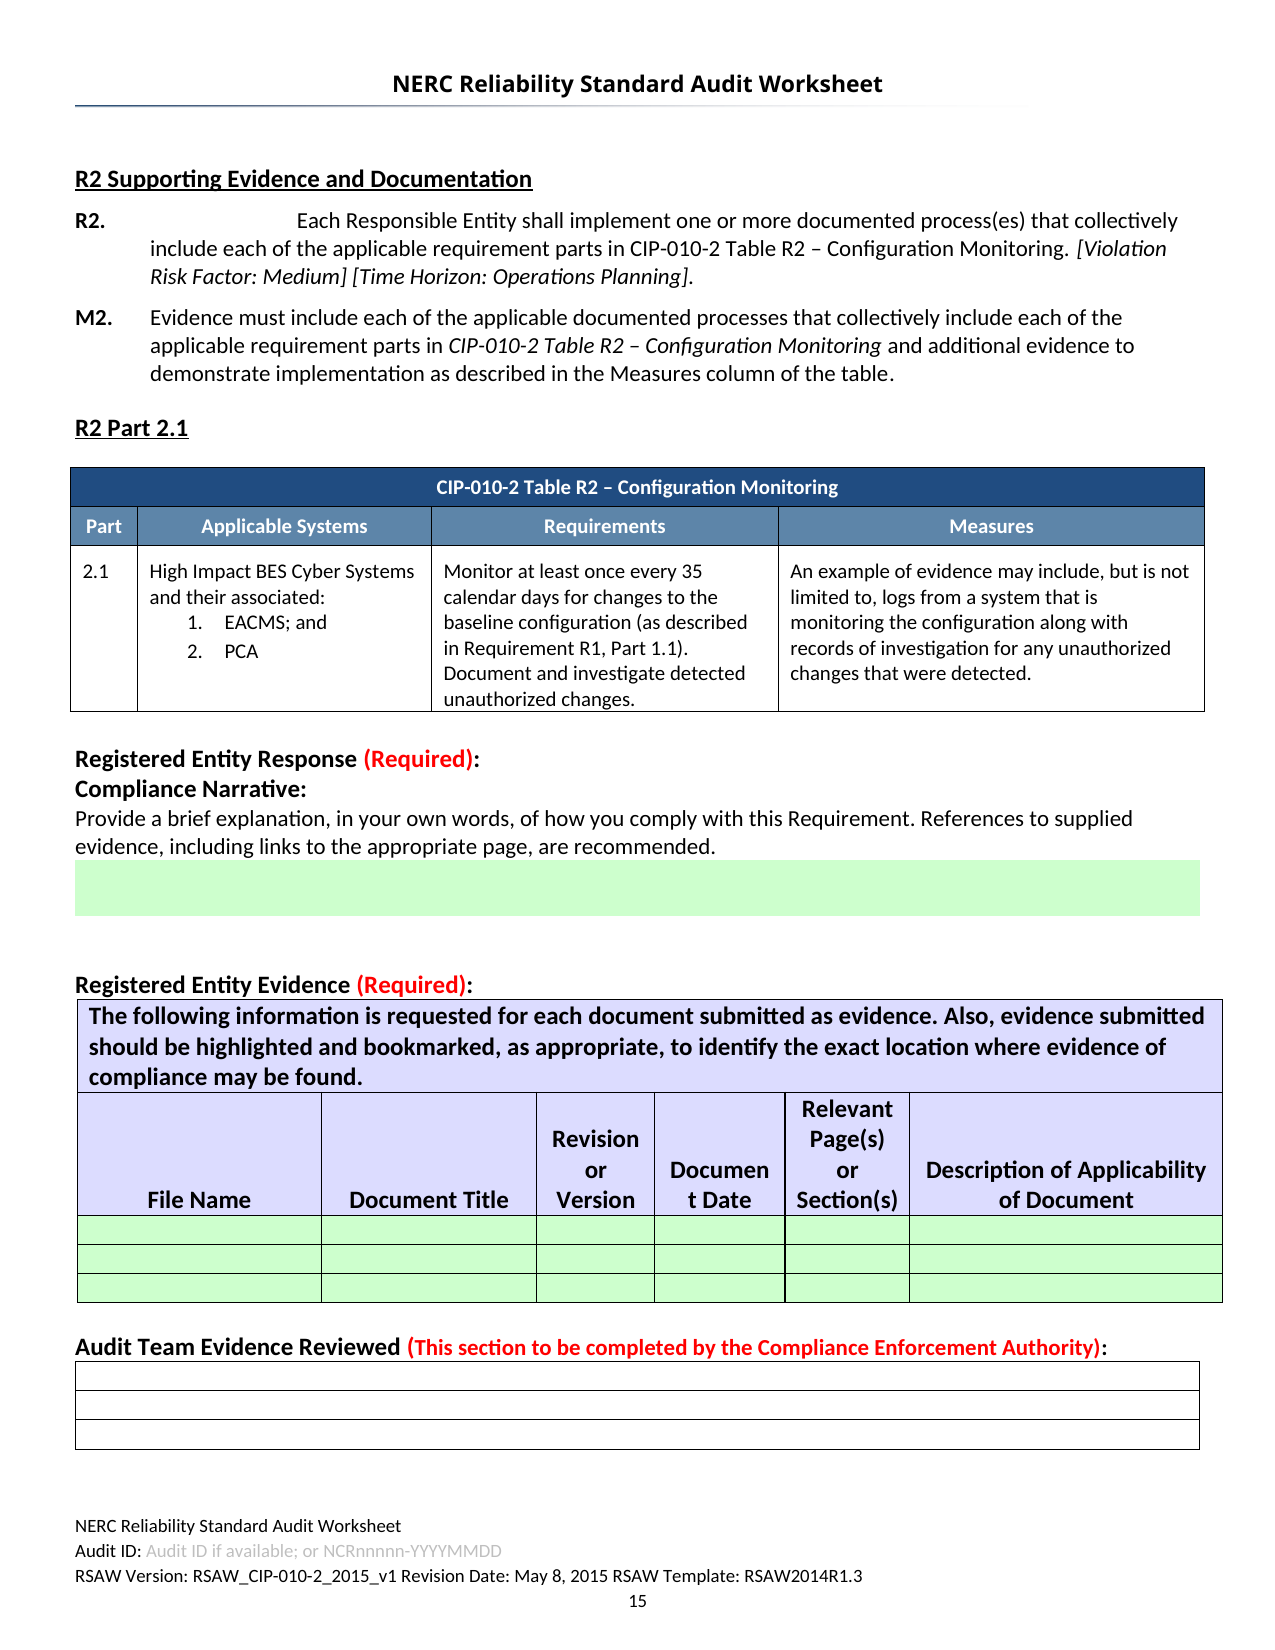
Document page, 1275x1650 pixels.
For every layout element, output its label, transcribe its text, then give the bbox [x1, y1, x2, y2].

table_cell Measures [779, 507, 1204, 545]
table_cell [78, 1216, 321, 1244]
table_cell [322, 1274, 536, 1302]
table_cell [786, 1245, 909, 1273]
table_cell [537, 1245, 654, 1273]
text M2. Evidence must include each of the applicable documented processes that collectively include each of the applicable requirement parts in CIP-010-2 Table R2 – Configuration Monitoring and additional evidence to demonstrate implementation as described in the Measures column of the table. [75, 303, 1200, 387]
table_cell [537, 1274, 654, 1302]
table_cell [786, 1216, 909, 1244]
table_cell [78, 1274, 321, 1302]
text R2. Each Responsible Entity shall implement one or more documented process(es) that collectively include each of the applicable requirement parts in CIP-010-2 Table R2 – Configuration Monitoring. [Violation Risk Factor: Medium] [Time Horizon: Operations Planning]. [75, 206, 1200, 290]
table_cell Part [71, 507, 137, 545]
text Registered Entity Evidence (Required): [75, 971, 1200, 999]
table_cell 2.1 [71, 546, 137, 711]
table_cell [655, 1274, 784, 1302]
text R2 Part 2.1 [75, 412, 1200, 442]
table_cell Monitor at least once every 35 calendar days for changes to the baseline configuration (as described in Requirement R1, Part 1.1). Document and investigate detected unauthorized changes. [432, 546, 778, 711]
table_cell High Impact BES Cyber Systems and their associated: EACMS; and PCA [138, 546, 431, 711]
table_header [76, 1362, 1199, 1390]
text Provide a brief explanation, in your own words, of how you comply with this Requirement. References to supplied evidence, including links to the appropriate page, are recommended. [75, 804, 1200, 860]
table_cell [76, 1391, 1199, 1419]
table_cell [78, 1245, 321, 1273]
table_cell [76, 1420, 1199, 1448]
table_cell [322, 1216, 536, 1244]
table_header The following information is requested for each document submitted as evidence. Also, evidence submitted should be highlighted and bookmarked, as appropriate, to identify the exact location where evidence of compliance may be found. [78, 1000, 1222, 1092]
subtitle R2 Supporting Evidence and Documentation [75, 163, 1200, 194]
table_cell File Name [78, 1093, 321, 1215]
table_cell Requirements [432, 507, 778, 545]
table_cell Document Date [655, 1093, 784, 1215]
text Compliance Narrative: [75, 773, 1200, 804]
table_cell [910, 1245, 1222, 1273]
text Audit Team Evidence Reviewed (This section to be completed by the Compliance Enforcement Authority): [75, 1333, 1200, 1361]
picture [75, 105, 1052, 114]
table_cell [655, 1216, 784, 1244]
table_cell [786, 1274, 909, 1302]
table_cell [910, 1274, 1222, 1302]
table_cell [537, 1216, 654, 1244]
table_cell [655, 1245, 784, 1273]
table_cell Document Title [322, 1093, 536, 1215]
table_cell [910, 1216, 1222, 1244]
table_header CIP-010-2 Table R2 – Configuration Monitoring [71, 468, 1204, 506]
table_cell Revision or Version [537, 1093, 654, 1215]
table_cell An example of evidence may include, but is not limited to, logs from a system that is monitoring the configuration along with records of investigation for any unauthorized changes that were detected. [779, 546, 1204, 711]
table_cell Applicable Systems [138, 507, 431, 545]
table_cell Relevant Page(s) or Section(s) [786, 1093, 909, 1215]
text Registered Entity Response (Required): [75, 743, 1200, 773]
table_cell Description of Applicability of Document [910, 1093, 1222, 1215]
table_cell [322, 1245, 536, 1273]
